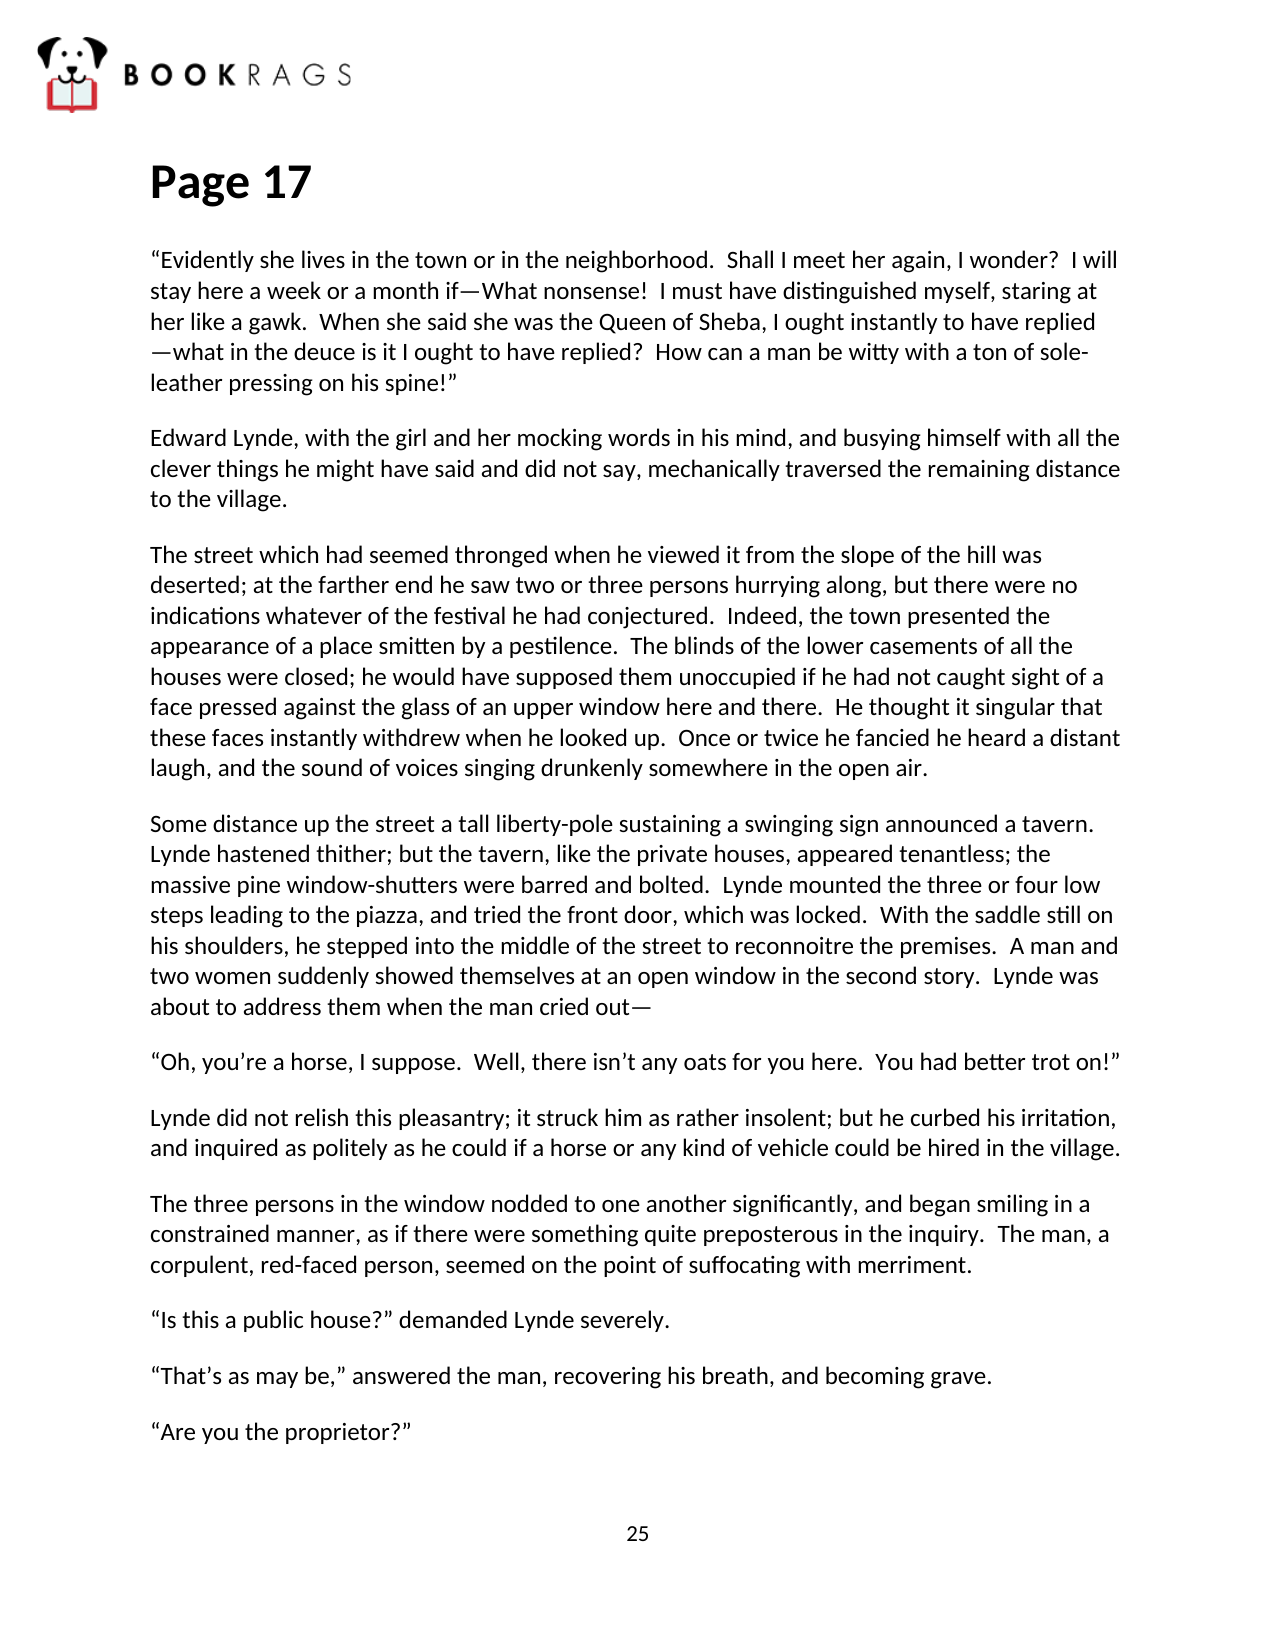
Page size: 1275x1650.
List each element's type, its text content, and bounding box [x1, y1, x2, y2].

text Page 17 [150, 150, 1125, 211]
text Edward Lynde, with the girl and her mocking words in his mind, and busying himself with all the clever things he might have said and did not say, mechanically traversed the remaining distance to the village. [150, 422, 1125, 514]
text “Are you the proprietor?” [150, 1416, 1125, 1446]
text The three persons in the window nodded to one another significantly, and began smiling in a constrained manner, as if there were something quite preposterous in the inquiry. The man, a corpulent, red-faced person, seemed on the point of suffocating with merriment. [150, 1188, 1125, 1280]
text The street which had seemed thronged when he viewed it from the slope of the hill was deserted; at the farther end he saw two or three persons hurrying along, but there were no indications whatever of the festival he had conjectured. Indeed, the town presented the appearance of a place smitten by a pestilence. The blinds of the lower casements of all the houses were closed; he would have supposed them unoccupied if he had not caught sight of a face pressed against the glass of an upper window here and there. He thought it singular that these faces instantly withdrew when he looked up. Once or twice he fancied he heard a distant laugh, and the sound of voices singing drunkenly somewhere in the open air. [150, 539, 1125, 783]
text “That’s as may be,” answered the man, recovering his breath, and becoming grave. [150, 1360, 1125, 1391]
text “Evidently she lives in the town or in the neighborhood. Shall I meet her again, I wonder? I will stay here a week or a month if—­What nonsense! I must have distinguished myself, staring at her like a gawk. When she said she was the Queen of Sheba, I ought instantly to have replied—­what in the deuce is it I ought to have replied? How can a man be witty with a ton of sole-leather pressing on his spine!” [150, 244, 1125, 397]
text “Oh, you’re a horse, I suppose. Well, there isn’t any oats for you here. You had better trot on!” [150, 1047, 1125, 1077]
text Some distance up the street a tall liberty-pole sustaining a swinging sign announced a tavern. Lynde hastened thither; but the tavern, like the private houses, appeared tenantless; the massive pine window-shutters were barred and bolted. Lynde mounted the three or four low steps leading to the piazza, and tried the front door, which was locked. With the saddle still on his shoulders, he stepped into the middle of the street to reconnoitre the premises. A man and two women suddenly showed themselves at an open window in the second story. Lynde was about to address them when the man cried out—­ [150, 808, 1125, 1022]
text “Is this a public house?” demanded Lynde severely. [150, 1305, 1125, 1335]
picture [37, 37, 351, 113]
text Lynde did not relish this pleasantry; it struck him as rather insolent; but he curbed his irritation, and inquired as politely as he could if a horse or any kind of vehicle could be hired in the village. [150, 1102, 1125, 1163]
